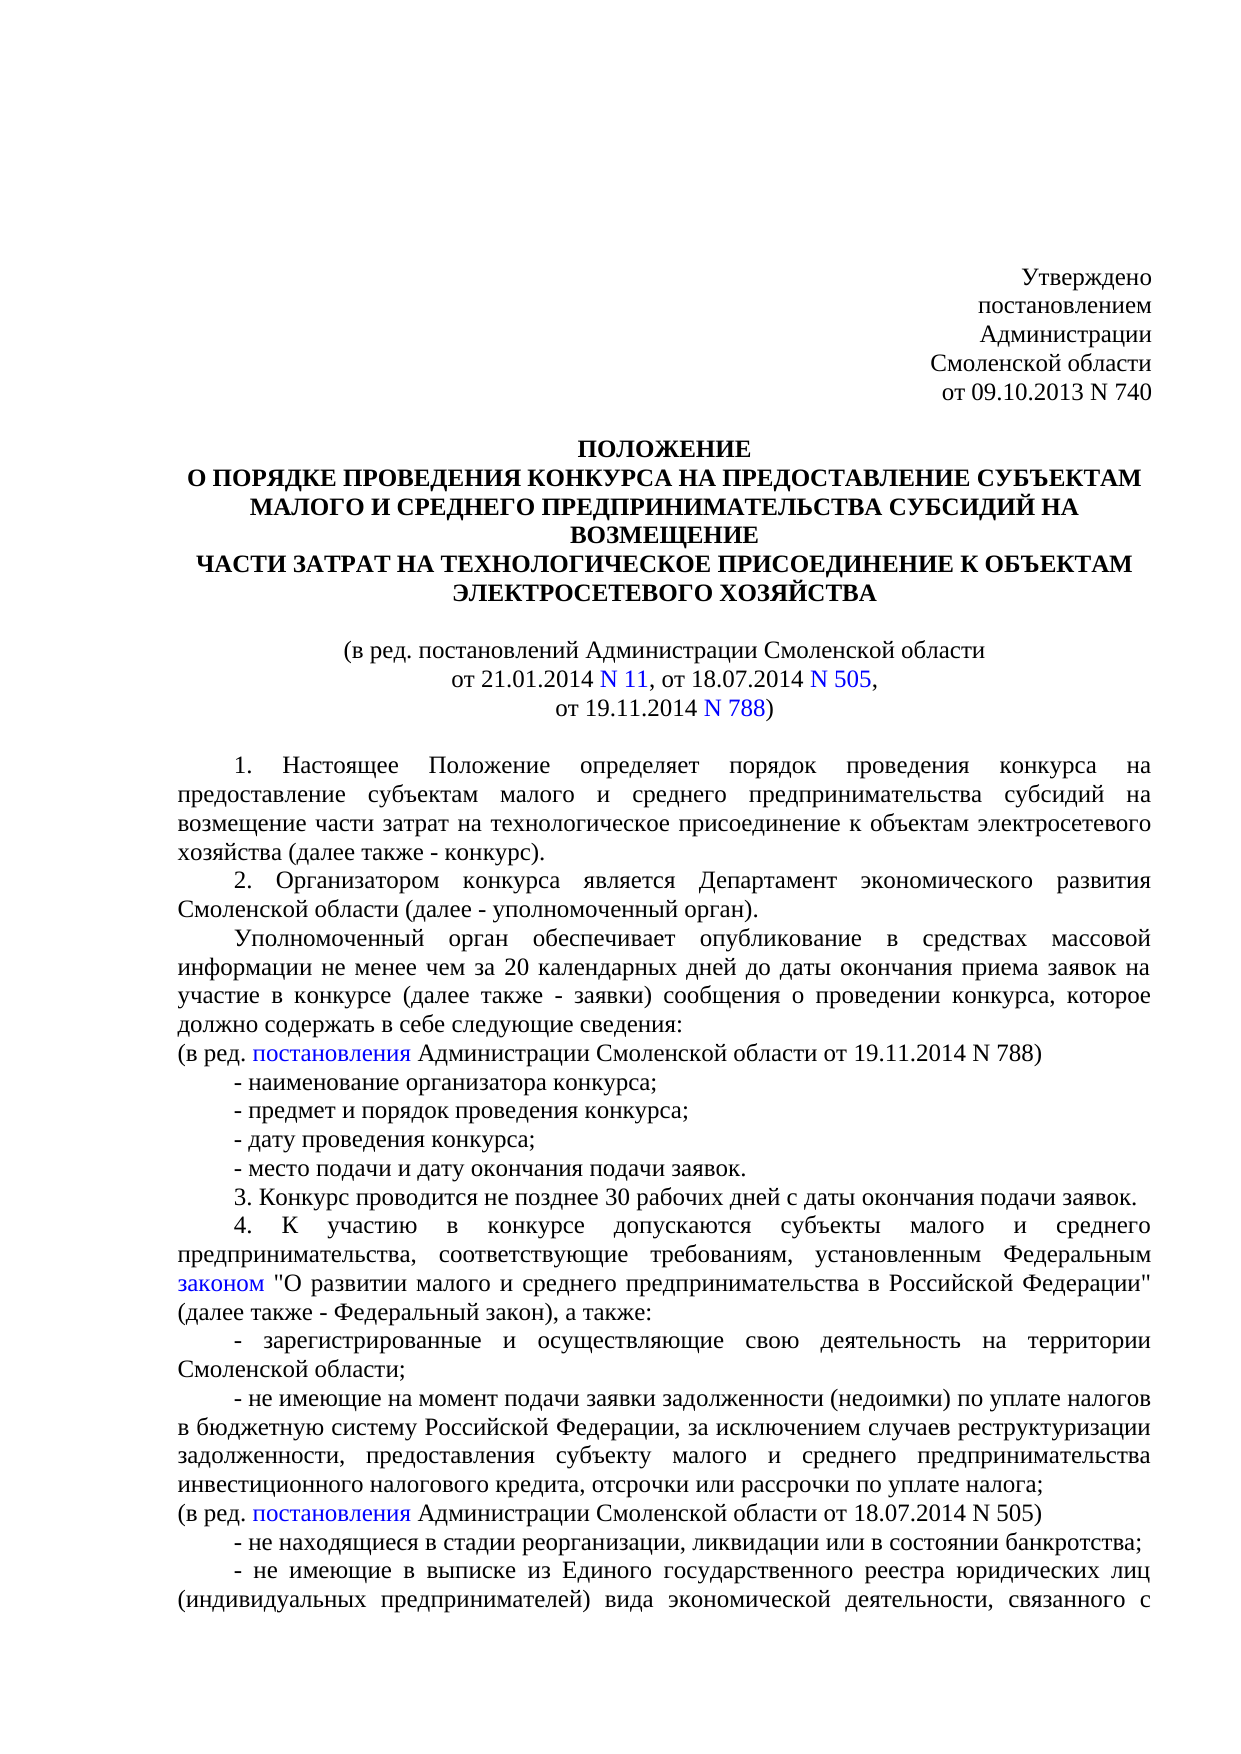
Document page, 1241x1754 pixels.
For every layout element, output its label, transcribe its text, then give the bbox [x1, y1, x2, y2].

text - дату проведения конкурса; [177, 1124, 1152, 1153]
text - не находящиеся в стадии реорганизации, ликвидации или в состоянии банкротства; [177, 1527, 1152, 1556]
text 4. К участию в конкурсе допускаются субъекты малого и среднего предпринимательства, соответствующие требованиям, установленным Федеральным законом "О развитии малого и среднего предпринимательства в Российской Федерации" (далее также - Федеральный закон), а также: [177, 1211, 1152, 1326]
text (в ред. постановлений Администрации Смоленской области [177, 636, 1152, 664]
text О ПОРЯДКЕ ПРОВЕДЕНИЯ КОНКУРСА НА ПРЕДОСТАВЛЕНИЕ СУБЪЕКТАМ [177, 463, 1152, 492]
text МАЛОГО И СРЕДНЕГО ПРЕДПРИНИМАТЕЛЬСТВА СУБСИДИЙ НА ВОЗМЕЩЕНИЕ [177, 492, 1152, 549]
text от 21.01.2014 N 11, от 18.07.2014 N 505, [177, 664, 1152, 693]
text постановлением [177, 291, 1152, 319]
text Администрации [177, 319, 1152, 348]
text - зарегистрированные и осуществляющие свою деятельность на территории Смоленской области; [177, 1326, 1152, 1383]
text 1. Настоящее Положение определяет порядок проведения конкурса на предоставление субъектам малого и среднего предпринимательства субсидий на возмещение части затрат на технологическое присоединение к объектам электросетевого хозяйства (далее также - конкурс). [177, 751, 1152, 866]
text 3. Конкурс проводится не позднее 30 рабочих дней с даты окончания подачи заявок. [177, 1182, 1152, 1211]
text Смоленской области [177, 348, 1152, 377]
text - место подачи и дату окончания подачи заявок. [177, 1153, 1152, 1182]
text ЭЛЕКТРОСЕТЕВОГО ХОЗЯЙСТВА [177, 578, 1152, 607]
text от 09.10.2013 N 740 [177, 377, 1152, 406]
text Уполномоченный орган обеспечивает опубликование в средствах массовой информации не менее чем за 20 календарных дней до даты окончания приема заявок на участие в конкурсе (далее также - заявки) сообщения о проведении конкурса, которое должно содержать в себе следующие сведения: [177, 923, 1152, 1038]
text Утверждено [177, 262, 1152, 291]
text ЧАСТИ ЗАТРАТ НА ТЕХНОЛОГИЧЕСКОЕ ПРИСОЕДИНЕНИЕ К ОБЪЕКТАМ [177, 549, 1152, 578]
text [177, 1556, 1152, 1613]
text (в ред. постановления Администрации Смоленской области от 19.11.2014 N 788) [177, 1038, 1152, 1067]
text - предмет и порядок проведения конкурса; [177, 1096, 1152, 1124]
text (в ред. постановления Администрации Смоленской области от 18.07.2014 N 505) [177, 1498, 1152, 1527]
text ПОЛОЖЕНИЕ [177, 434, 1152, 463]
text от 19.11.2014 N 788) [177, 693, 1152, 722]
text 2. Организатором конкурса является Департамент экономического развития Смоленской области (далее - уполномоченный орган). [177, 866, 1152, 923]
text - не имеющие на момент подачи заявки задолженности (недоимки) по уплате налогов в бюджетную систему Российской Федерации, за исключением случаев реструктуризации задолженности, предоставления субъекту малого и среднего предпринимательства инвестиционного налогового кредита, отсрочки или рассрочки по уплате налога; [177, 1383, 1152, 1498]
text - наименование организатора конкурса; [177, 1067, 1152, 1096]
